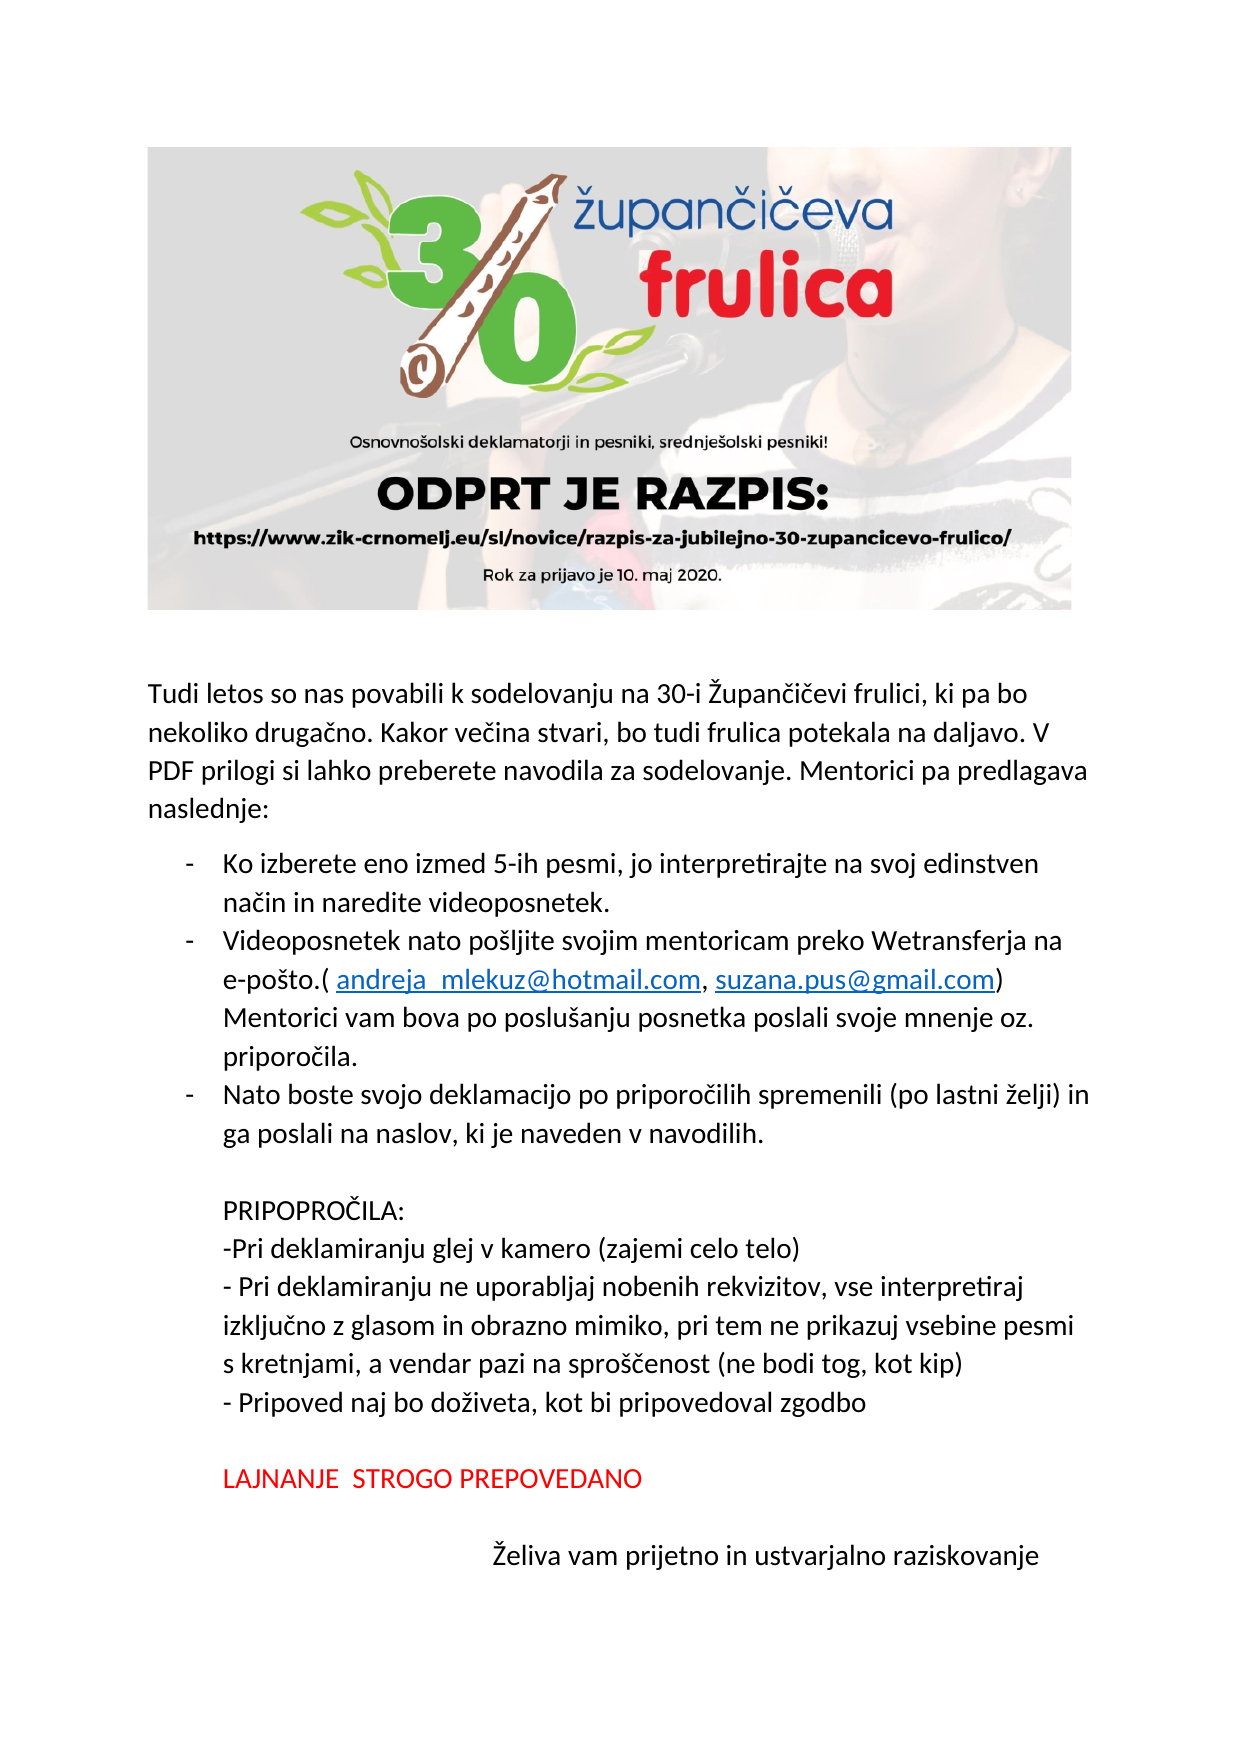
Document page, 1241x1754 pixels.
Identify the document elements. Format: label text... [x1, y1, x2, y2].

list Želiva vam prijetno in ustvarjalno raziskovanje [223, 1537, 1093, 1573]
list -Pri deklamiranju glej v kamero (zajemi celo telo) [223, 1230, 1093, 1266]
list Ko izberete eno izmed 5-ih pesmi, jo interpretirajte na svoj edinstven način in naredite videoposnetek. [185, 846, 1093, 920]
list Videoposnetek nato pošljite svojim mentoricam preko Wetransferja na e-pošto.( andreja_mlekuz@hotmail.com, suzana.pus@gmail.com) Mentorici vam bova po poslušanju posnetka poslali svoje mnenje oz. priporočila. [185, 922, 1093, 1073]
list Nato boste svojo deklamacijo po priporočilih spremenili (po lastni želji) in ga poslali na naslov, ki je naveden v navodilih. [185, 1076, 1093, 1150]
list PRIPOPROČILA: [223, 1192, 1093, 1227]
list - Pripoved naj bo doživeta, kot bi pripovedoval zgodbo [223, 1384, 1093, 1419]
list LAJNANJE STROGO PREPOVEDANO [223, 1461, 1093, 1496]
list - Pri deklamiranju ne uporabljaj nobenih rekvizitov, vse interpretiraj izključno z glasom in obrazno mimiko, pri tem ne prikazuj vsebine pesmi s kretnjami, a vendar pazi na sproščenost (ne bodi tog, kot kip) [223, 1268, 1093, 1381]
picture [147, 147, 1072, 610]
text Tudi letos so nas povabili k sodelovanju na 30-i Župančičevi frulici, ki pa bo nekoliko drugačno. Kakor večina stvari, bo tudi frulica potekala na daljavo. V PDF prilogi si lahko preberete navodila za sodelovanje. Mentorici pa predlagava naslednje: [148, 675, 1093, 826]
